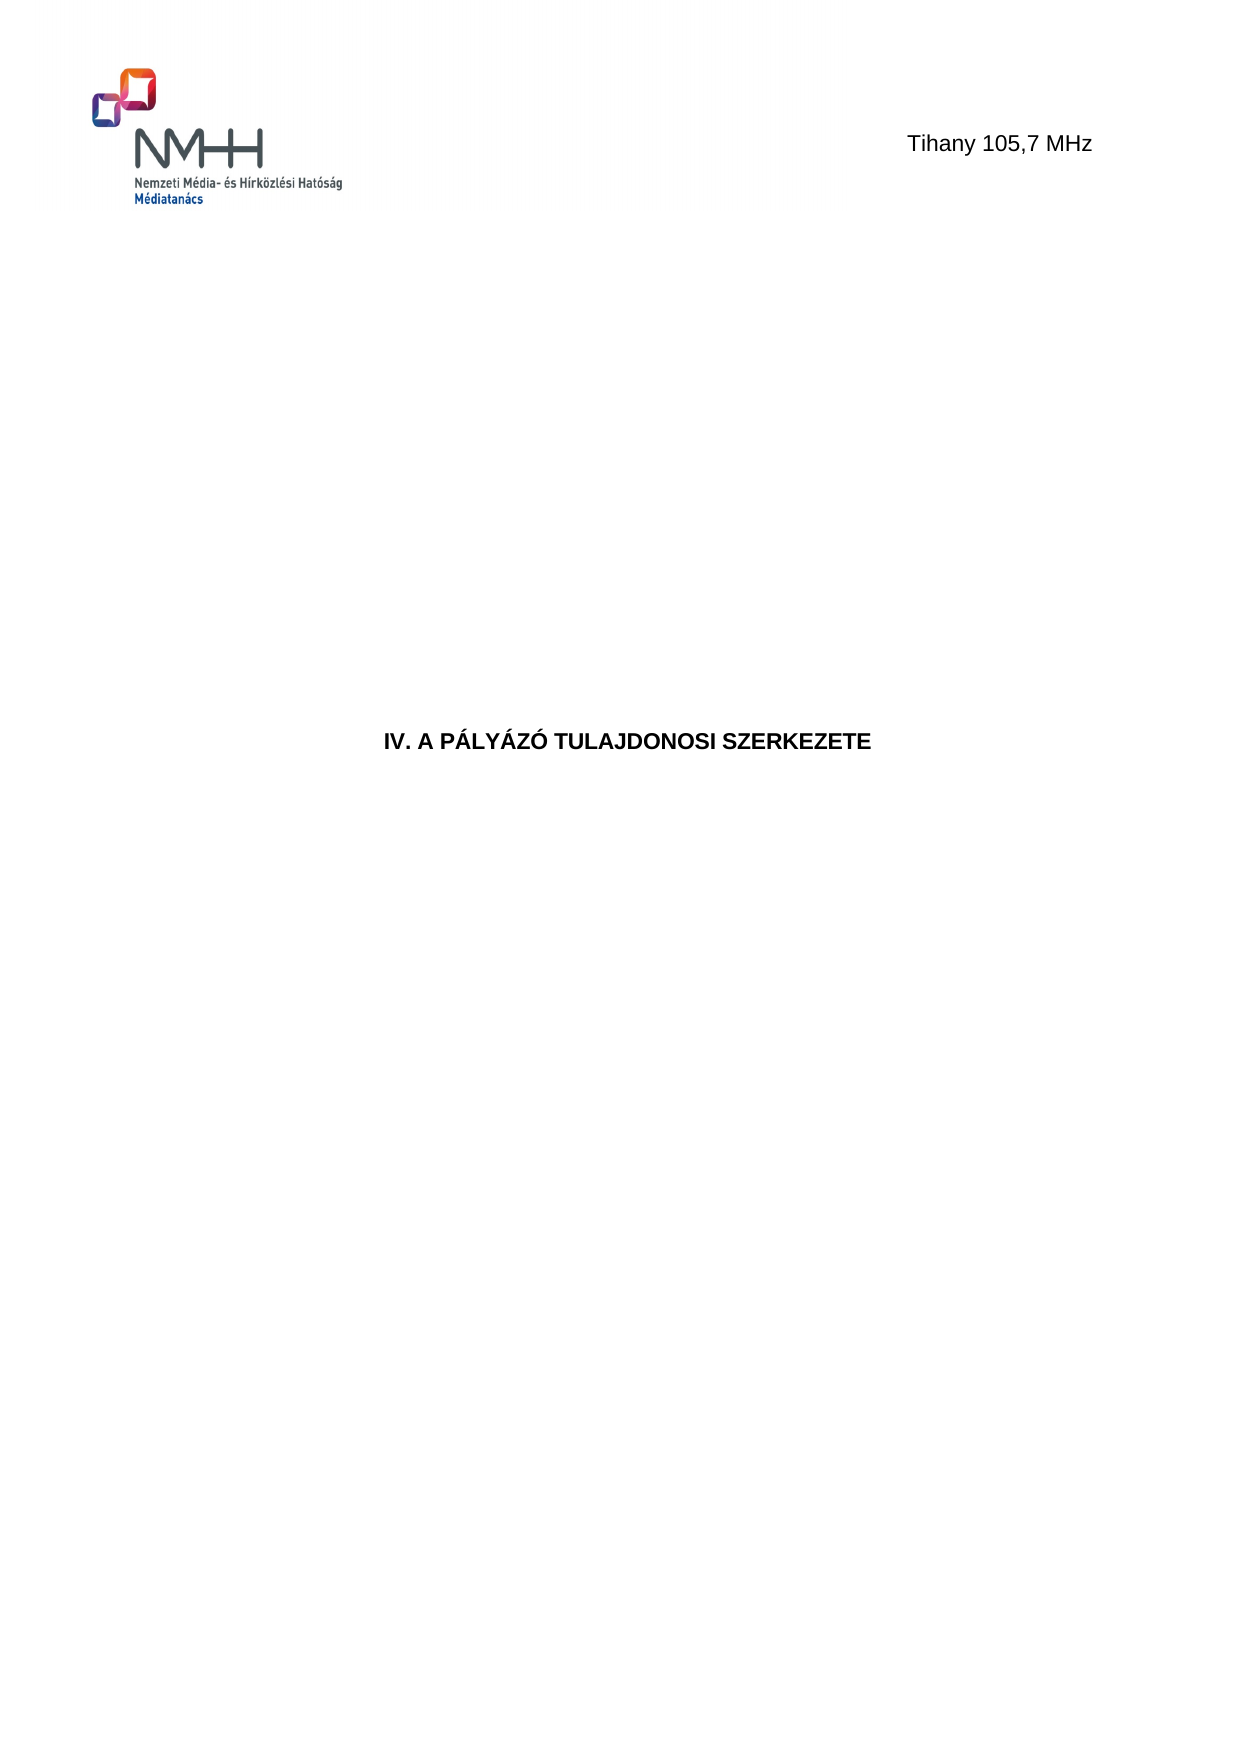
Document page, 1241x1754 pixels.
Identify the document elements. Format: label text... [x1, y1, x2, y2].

text IV. A PÁLYÁZÓ TULAJDONOSI SZERKEZETE [148, 728, 1107, 755]
picture [31, 0, 847, 211]
